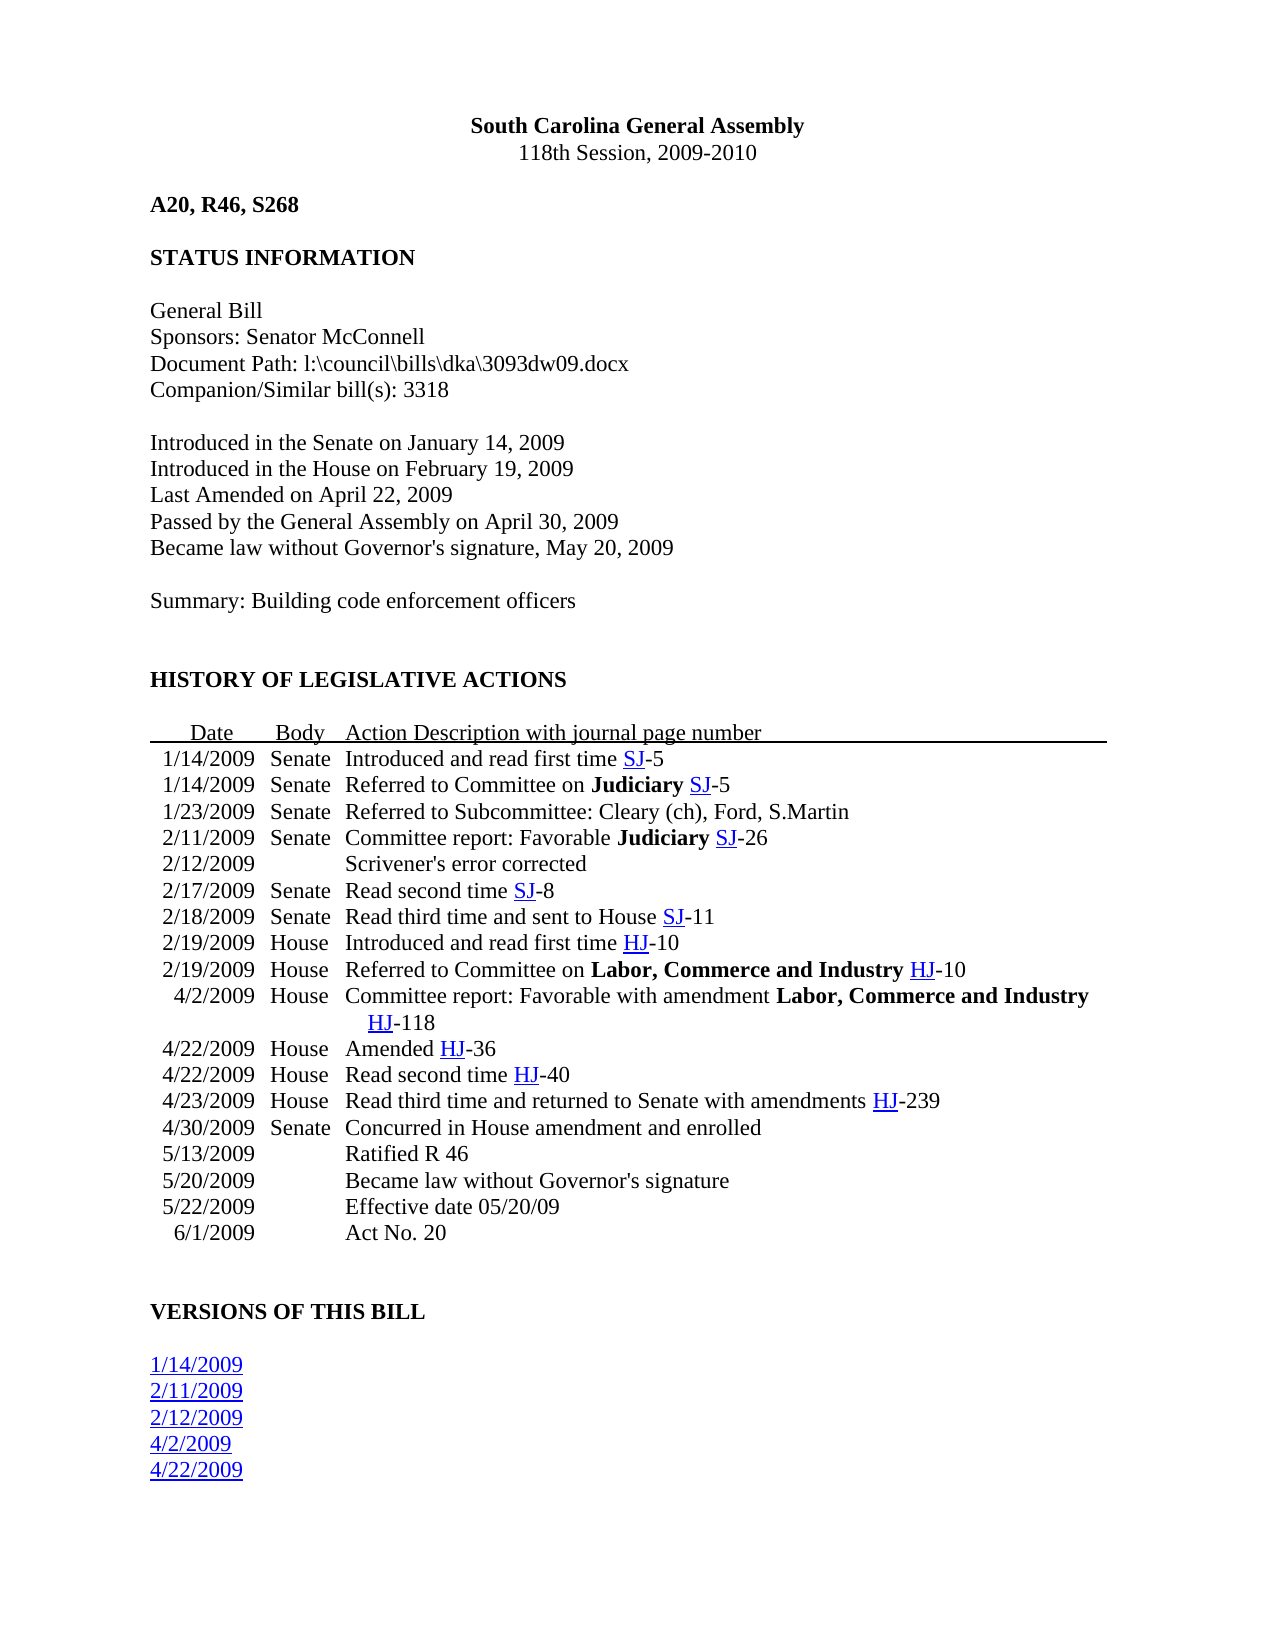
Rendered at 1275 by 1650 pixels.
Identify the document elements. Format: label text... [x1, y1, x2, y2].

text Summary: Building code enforcement officers [150, 587, 1125, 613]
text 4/2/2009 House Committee report: Favorable with amendment Labor, Commerce and Industry HJ-118 [150, 982, 1125, 1035]
text 2/18/2009 Senate Read third time and sent to House SJ-11 [150, 903, 1125, 929]
text A20, R46, S268 [150, 192, 1125, 218]
text 5/13/2009 Ratified R 46 [150, 1140, 1125, 1167]
text HISTORY OF LEGISLATIVE ACTIONS [150, 666, 1125, 692]
text 6/1/2009 Act No. 20 [150, 1219, 1125, 1246]
text 2/12/2009 Scrivener's error corrected [150, 850, 1125, 877]
text 2/17/2009 Senate Read second time SJ-8 [150, 877, 1125, 903]
text Introduced in the House on February 19, 2009 [150, 455, 1125, 481]
text Companion/Similar bill(s): 3318 [150, 376, 1125, 402]
text Introduced in the Senate on January 14, 2009 [150, 429, 1125, 455]
text 2/11/2009 [150, 1377, 1125, 1404]
text South Carolina General Assembly [150, 112, 1125, 139]
text 2/12/2009 [150, 1404, 1125, 1430]
text 2/19/2009 House Referred to Committee on Labor, Commerce and Industry HJ-10 [150, 956, 1125, 982]
text 2/19/2009 House Introduced and read first time HJ-10 [150, 929, 1125, 956]
text Date Body Action Description with journal page number [150, 719, 1125, 745]
text 4/22/2009 [150, 1457, 1125, 1483]
text Document Path: l:\council\bills\dka\3093dw09.docx [150, 350, 1125, 376]
text 118th Session, 2009-2010 [150, 139, 1125, 165]
text 4/23/2009 House Read third time and returned to Senate with amendments HJ-239 [150, 1088, 1125, 1114]
text 4/30/2009 Senate Concurred in House amendment and enrolled [150, 1114, 1125, 1140]
text General Bill [150, 297, 1125, 323]
text Sponsors: Senator McConnell [150, 323, 1125, 350]
text STATUS INFORMATION [150, 244, 1125, 271]
text Last Amended on April 22, 2009 [150, 481, 1125, 508]
text 1/23/2009 Senate Referred to Subcommittee: Cleary (ch), Ford, S.Martin [150, 798, 1125, 824]
text 4/22/2009 House Read second time HJ-40 [150, 1061, 1125, 1088]
text 4/2/2009 [150, 1430, 1125, 1457]
text 1/14/2009 Senate Referred to Committee on Judiciary SJ-5 [150, 771, 1125, 798]
text 1/14/2009 Senate Introduced and read first time SJ-5 [150, 745, 1125, 771]
text 1/14/2009 [150, 1351, 1125, 1377]
text Became law without Governor's signature, May 20, 2009 [150, 534, 1125, 561]
text 5/20/2009 Became law without Governor's signature [150, 1167, 1125, 1193]
text VERSIONS OF THIS BILL [150, 1298, 1125, 1325]
text 4/22/2009 House Amended HJ-36 [150, 1035, 1125, 1061]
text 2/11/2009 Senate Committee report: Favorable Judiciary SJ-26 [150, 824, 1125, 850]
text Passed by the General Assembly on April 30, 2009 [150, 508, 1125, 534]
text 5/22/2009 Effective date 05/20/09 [150, 1193, 1125, 1219]
